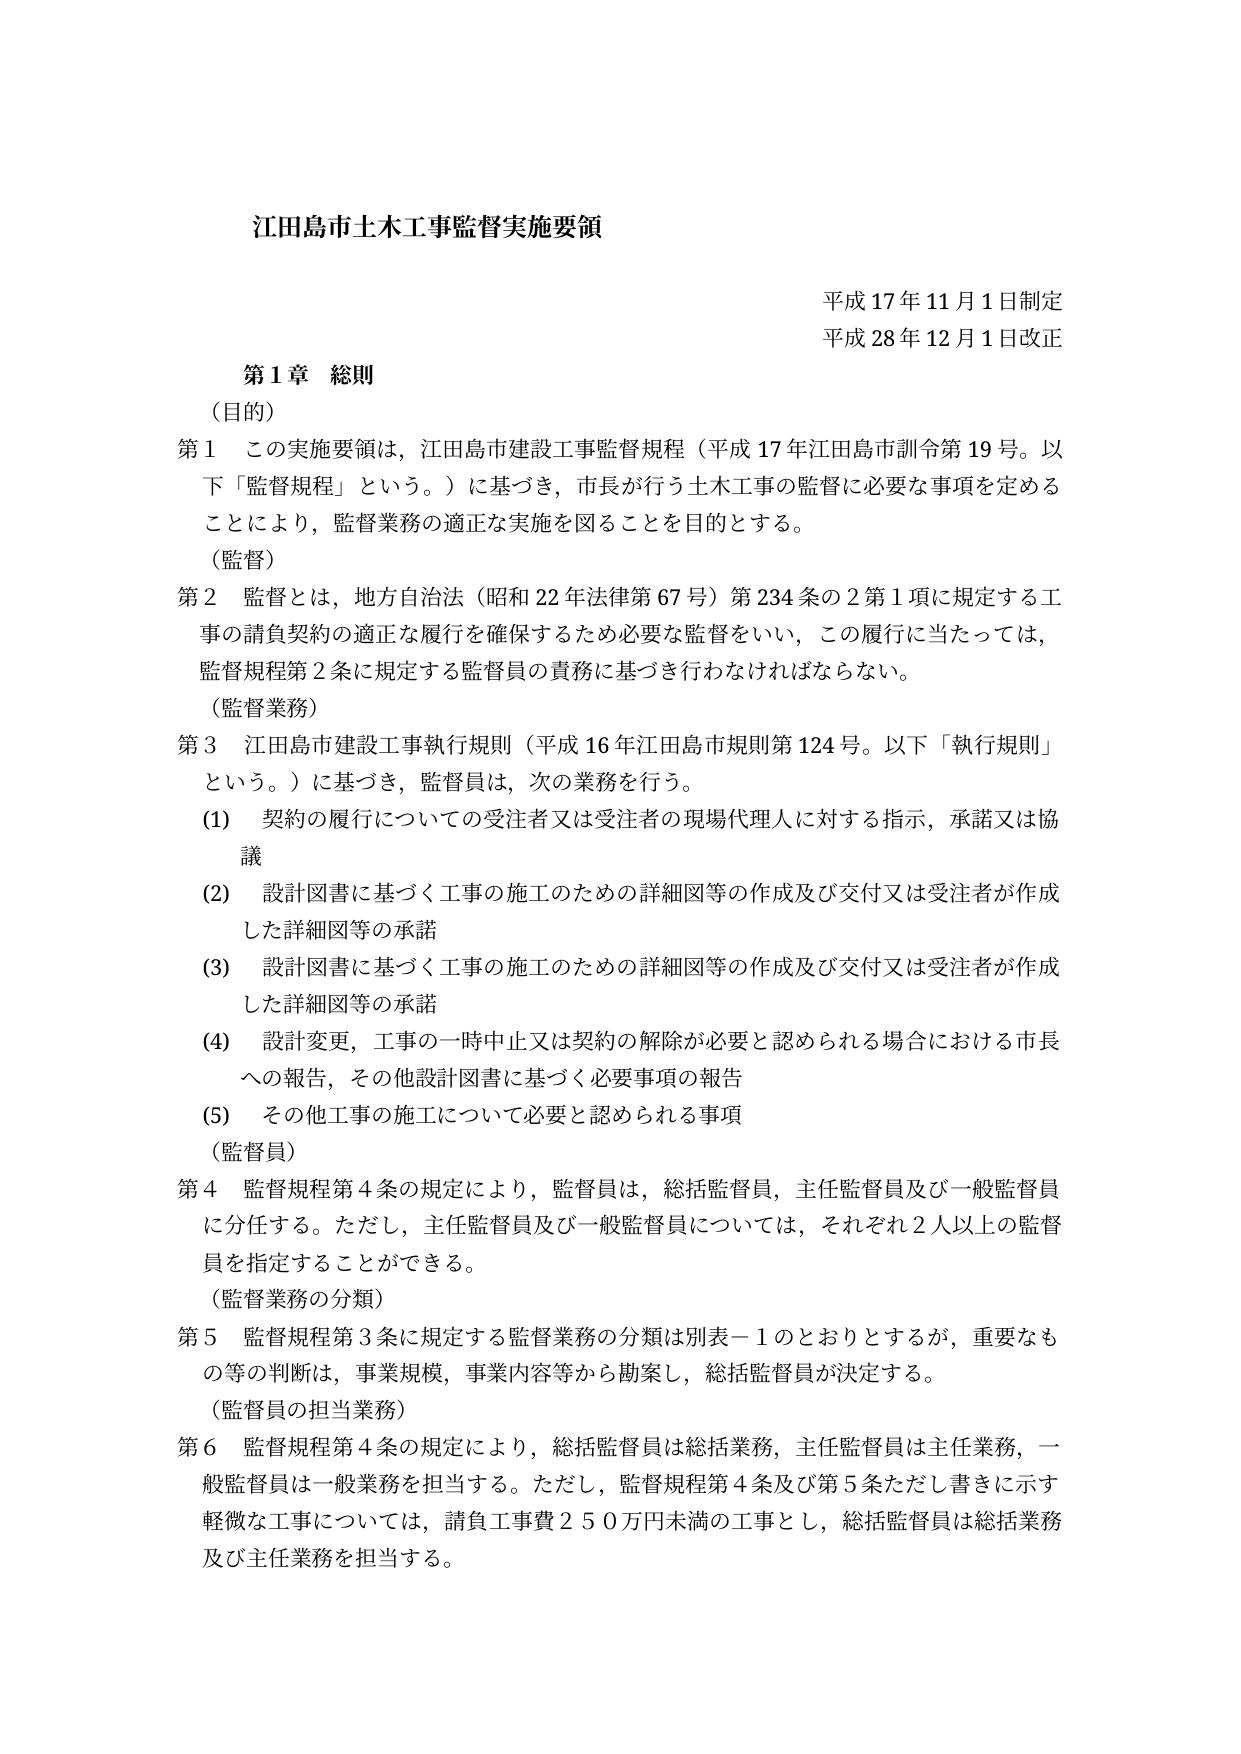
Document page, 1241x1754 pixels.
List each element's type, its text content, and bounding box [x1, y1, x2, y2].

list 契約の履行についての受注者又は受注者の現場代理人に対する指示，承諾又は協議 [202, 799, 1063, 873]
text （監督） [177, 540, 1063, 577]
list 設計図書に基づく工事の施工のための詳細図等の作成及び交付又は受注者が作成した詳細図等の承諾 [202, 873, 1063, 947]
text （監督員） [199, 1132, 1063, 1169]
text （監督員の担当業務） [199, 1391, 1063, 1428]
text 第６ 監督規程第４条の規定により，総括監督員は総括業務，主任監督員は主任業務，一般監督員は一般業務を担当する。ただし，監督規程第４条及び第５条ただし書きに示す軽微な工事については，請負工事費２５０万円未満の工事とし，総括監督員は総括業務及び主任業務を担当する。 [177, 1428, 1063, 1576]
text 第５ 監督規程第３条に規定する監督業務の分類は別表－１のとおりとするが，重要なもの等の判断は，事業規模，事業内容等から勘案し，総括監督員が決定する。 [177, 1317, 1063, 1391]
list 設計図書に基づく工事の施工のための詳細図等の作成及び交付又は受注者が作成した詳細図等の承諾 [202, 947, 1063, 1021]
text 第３ 江田島市建設工事執行規則（平成16年江田島市規則第124号。以下「執行規則」という。）に基づき，監督員は，次の業務を行う。 [177, 725, 1063, 799]
list 設計変更，工事の一時中止又は契約の解除が必要と認められる場合における市長への報告，その他設計図書に基づく必要事項の報告 [202, 1021, 1063, 1095]
text 第４ 監督規程第４条の規定により，監督員は，総括監督員，主任監督員及び一般監督員に分任する。ただし，主任監督員及び一般監督員については，それぞれ２人以上の監督員を指定することができる。 [177, 1169, 1063, 1280]
text （監督業務） [199, 688, 1063, 725]
text （監督業務の分類） [199, 1280, 1063, 1317]
text 第１章 総則 [177, 356, 1063, 392]
text 平成17年11月1日制定 [177, 282, 1063, 318]
text 第１ この実施要領は，江田島市建設工事監督規程（平成17年江田島市訓令第19号。以下「監督規程」という。）に基づき，市長が行う土木工事の監督に必要な事項を定めることにより，監督業務の適正な実施を図ることを目的とする。 [177, 429, 1063, 540]
text （目的） [199, 392, 1063, 429]
text 平成28年12月1日改正 [177, 318, 1063, 356]
text 江田島市土木工事監督実施要領 [177, 208, 1063, 244]
text 第２ 監督とは，地方自治法（昭和22年法律第67号）第234条の２第１項に規定する工事の請負契約の適正な履行を確保するため必要な監督をいい，この履行に当たっては，監督規程第２条に規定する監督員の責務に基づき行わなければならない。 [177, 577, 1063, 688]
list その他工事の施工について必要と認められる事項 [202, 1095, 1063, 1132]
